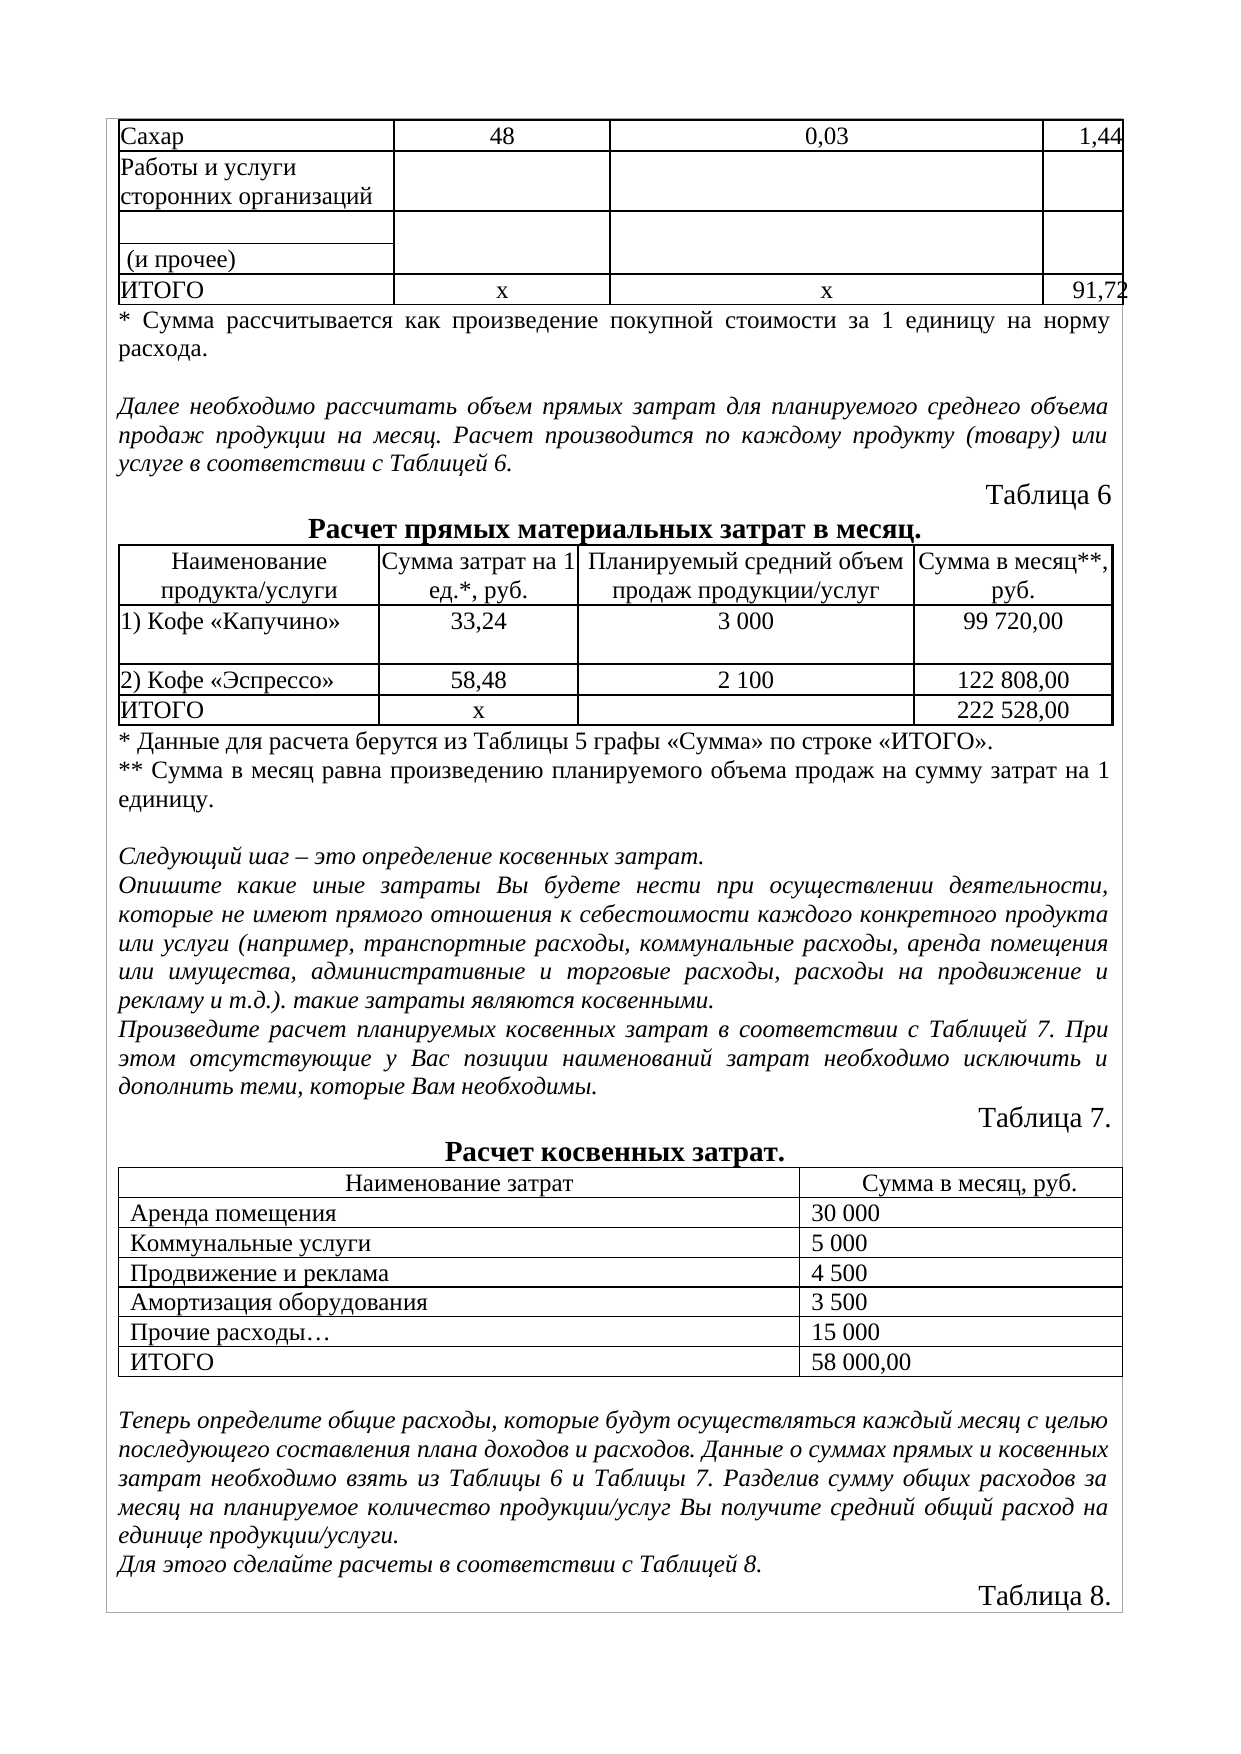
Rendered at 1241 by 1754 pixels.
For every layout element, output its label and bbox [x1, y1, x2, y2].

table_cell [107, 119, 1122, 1612]
